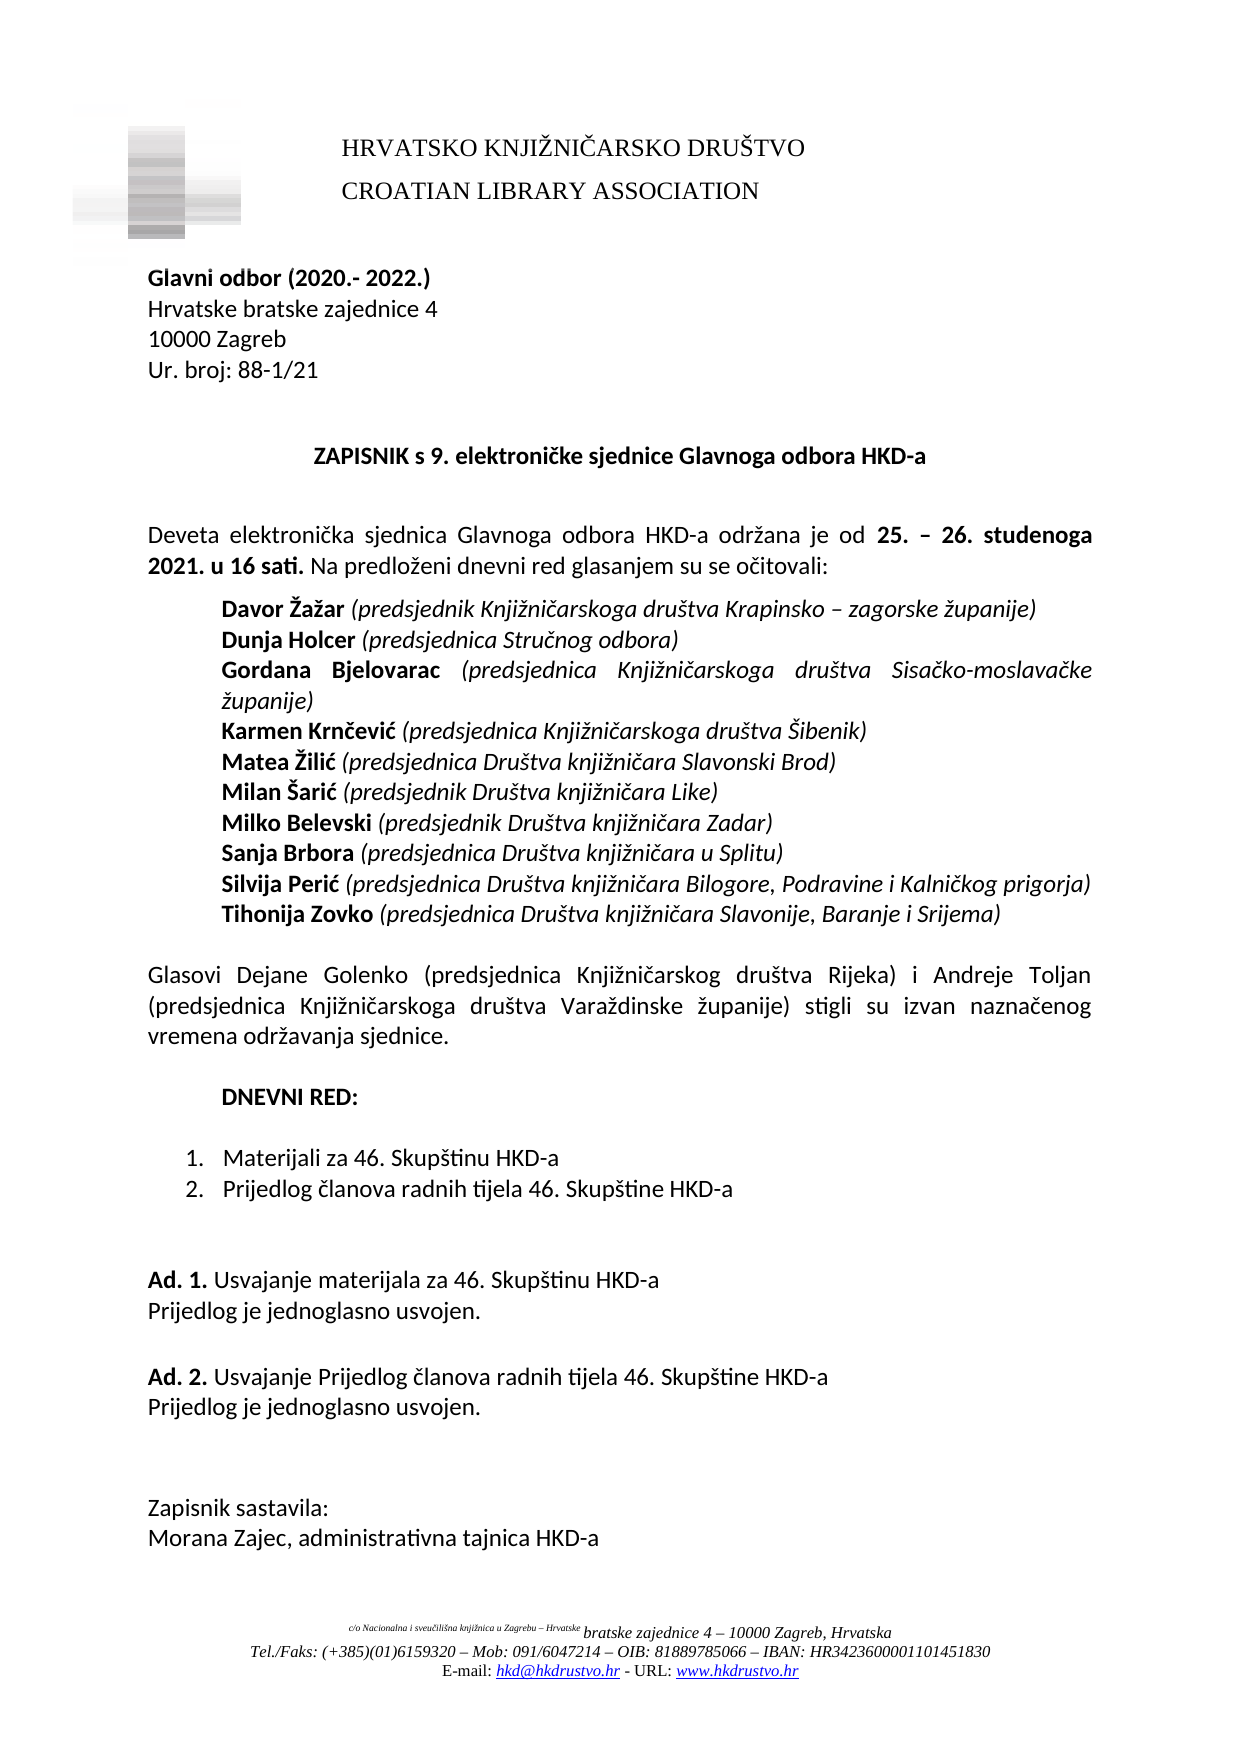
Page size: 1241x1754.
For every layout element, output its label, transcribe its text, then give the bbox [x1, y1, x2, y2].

text Ad. 1. Usvajanje materijala za 46. Skupštinu HKD-a [148, 1265, 1093, 1295]
text Glasovi Dejane Golenko (predsjednica Knjižničarskog društva Rijeka) i Andreje Toljan (predsjednica Knjižničarskoga društva Varaždinske županije) stigli su izvan naznačenog vremena održavanja sjednice. [148, 959, 1093, 1051]
text Ur. broj: 88-1/21 [148, 354, 1093, 384]
subtitle ZAPISNIK s 9. elektroničke sjednice Glavnoga odbora HKD-a [148, 440, 1093, 470]
text Silvija Perić (predsjednica Društva knjižničara Bilogore, Podravine i Kalničkog prigorja) [221, 868, 1093, 898]
text Matea Žilić (predsjednica Društva knjižničara Slavonski Brod) [221, 746, 1093, 776]
text Prijedlog je jednoglasno usvojen. [148, 1295, 1093, 1326]
text Deveta elektronička sjednica Glavnoga odbora HKD-a održana je od 25. – 26. studenoga 2021. u 16 sati. Na predloženi dnevni red glasanjem su se očitovali: [148, 520, 1093, 581]
text CROATIAN LIBRARY ASSOCIATION [298, 176, 1093, 205]
text Glavni odbor (2020.- 2022.) [148, 262, 1093, 293]
text Gordana Bjelovarac (predsjednica Knjižničarskoga društva Sisačko-moslavačke županije) [221, 654, 1093, 715]
text Tihonija Zovko (predsjednica Društva knjižničara Slavonije, Baranje i Srijema) [221, 898, 1093, 929]
text Sanja Brbora (predsjednica Društva knjižničara u Splitu) [221, 837, 1093, 868]
text Prijedlog je jednoglasno usvojen. [148, 1391, 1093, 1422]
text Davor Žažar (predsjednik Knjižničarskoga društva Krapinsko – zagorske županije) [148, 593, 1093, 624]
text Hrvatske bratske zajednice 4 [148, 293, 1093, 323]
text 10000 Zagreb [148, 323, 1093, 354]
text Zapisnik sastavila: [148, 1492, 1093, 1522]
text HRVATSKO KNJIŽNIČARSKO DRUŠTVO [298, 133, 1093, 162]
text Karmen Krnčević (predsjednica Knjižničarskoga društva Šibenik) [221, 715, 1093, 746]
text Milan Šarić (predsjednik Društva knjižničara Like) [221, 776, 1093, 807]
text Ad. 2. Usvajanje Prijedlog članova radnih tijela 46. Skupštine HKD-a [148, 1361, 1093, 1391]
text DNEVNI RED: [148, 1082, 1093, 1112]
list Materijali za 46. Skupštinu HKD-a [185, 1143, 1093, 1173]
text Milko Belevski (predsjednik Društva knjižničara Zadar) [148, 807, 1093, 837]
list Prijedlog članova radnih tijela 46. Skupštine HKD-a [185, 1173, 1093, 1204]
text Morana Zajec, administrativna tajnica HKD-a [148, 1522, 1093, 1553]
text Dunja Holcer (predsjednica Stručnog odbora) [221, 624, 1093, 654]
